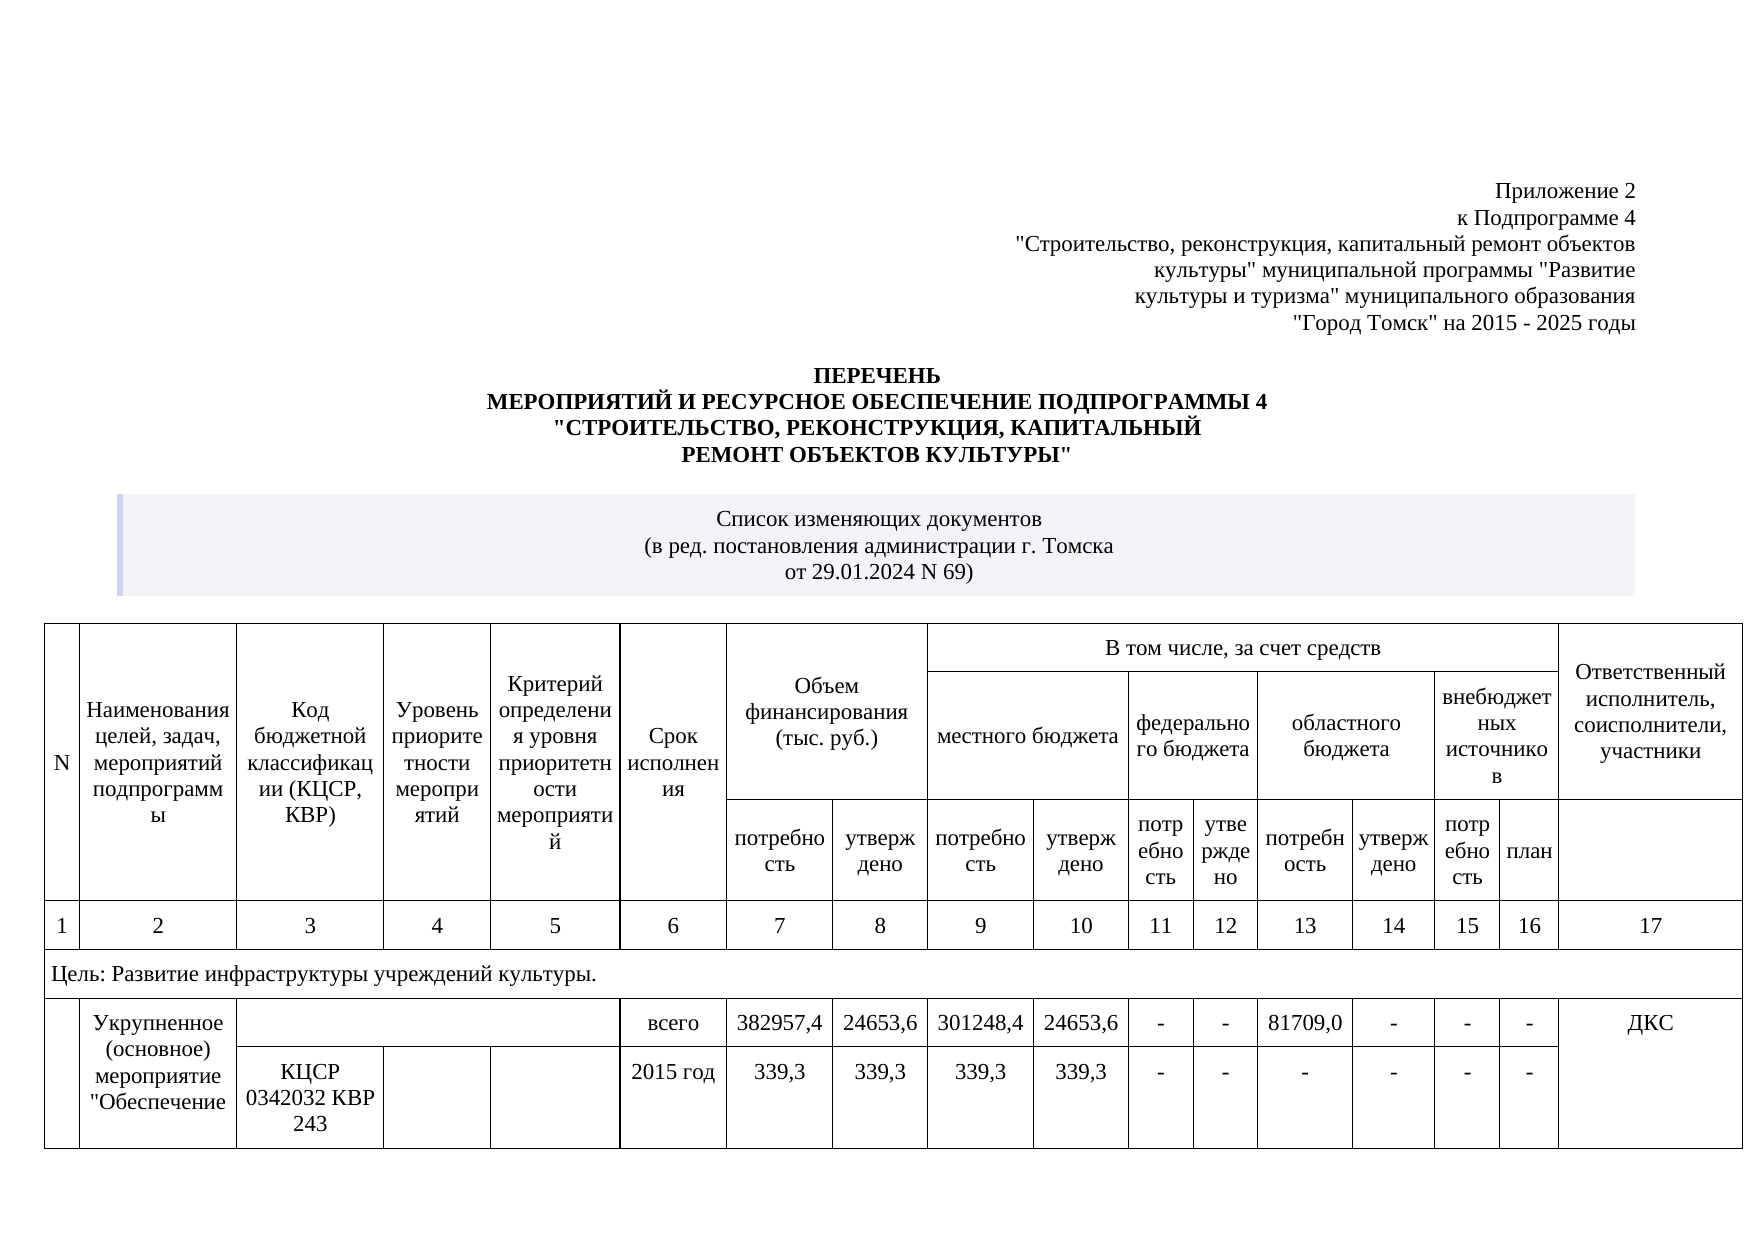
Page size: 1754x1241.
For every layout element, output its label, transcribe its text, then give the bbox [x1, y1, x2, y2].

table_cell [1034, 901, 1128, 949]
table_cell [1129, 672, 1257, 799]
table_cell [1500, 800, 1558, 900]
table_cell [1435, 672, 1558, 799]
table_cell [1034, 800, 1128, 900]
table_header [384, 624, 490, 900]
text Приложение 2 [118, 177, 1636, 203]
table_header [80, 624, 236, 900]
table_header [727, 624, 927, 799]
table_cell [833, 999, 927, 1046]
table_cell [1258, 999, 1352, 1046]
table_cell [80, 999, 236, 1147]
title МЕРОПРИЯТИЙ И РЕСУРСНОЕ ОБЕСПЕЧЕНИЕ ПОДПРОГРАММЫ 4 [118, 388, 1636, 414]
text "Строительство, реконструкция, капитальный ремонт объектов [118, 230, 1636, 256]
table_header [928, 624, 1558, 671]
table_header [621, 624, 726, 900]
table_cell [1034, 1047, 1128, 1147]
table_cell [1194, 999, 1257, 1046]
title РЕМОНТ ОБЪЕКТОВ КУЛЬТУРЫ" [118, 441, 1636, 467]
text культуры и туризма" муниципального образования [118, 283, 1636, 309]
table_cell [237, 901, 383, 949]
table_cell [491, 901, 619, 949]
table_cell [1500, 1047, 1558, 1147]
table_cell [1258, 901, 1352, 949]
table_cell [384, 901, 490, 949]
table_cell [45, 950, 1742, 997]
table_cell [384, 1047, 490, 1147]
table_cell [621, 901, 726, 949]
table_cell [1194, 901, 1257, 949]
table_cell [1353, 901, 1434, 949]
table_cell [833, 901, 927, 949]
title ПЕРЕЧЕНЬ [118, 362, 1636, 388]
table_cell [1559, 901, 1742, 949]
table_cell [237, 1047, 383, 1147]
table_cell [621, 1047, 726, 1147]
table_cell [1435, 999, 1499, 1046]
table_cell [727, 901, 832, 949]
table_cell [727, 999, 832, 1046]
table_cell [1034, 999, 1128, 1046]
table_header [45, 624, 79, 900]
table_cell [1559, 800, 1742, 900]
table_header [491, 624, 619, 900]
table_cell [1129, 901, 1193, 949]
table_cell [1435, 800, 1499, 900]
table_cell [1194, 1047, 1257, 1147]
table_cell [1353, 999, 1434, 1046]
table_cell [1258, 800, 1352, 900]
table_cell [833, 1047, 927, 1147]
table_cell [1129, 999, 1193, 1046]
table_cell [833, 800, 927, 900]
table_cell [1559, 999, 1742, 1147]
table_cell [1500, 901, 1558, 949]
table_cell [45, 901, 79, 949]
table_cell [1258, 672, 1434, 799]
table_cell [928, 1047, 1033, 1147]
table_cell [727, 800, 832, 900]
title "СТРОИТЕЛЬСТВО, РЕКОНСТРУКЦИЯ, КАПИТАЛЬНЫЙ [118, 414, 1636, 441]
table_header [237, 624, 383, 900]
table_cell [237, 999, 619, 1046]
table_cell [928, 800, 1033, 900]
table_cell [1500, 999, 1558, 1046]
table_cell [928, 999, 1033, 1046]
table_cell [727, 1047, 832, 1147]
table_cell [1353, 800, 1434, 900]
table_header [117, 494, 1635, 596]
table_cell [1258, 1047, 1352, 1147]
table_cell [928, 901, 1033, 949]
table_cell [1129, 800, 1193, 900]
text культуры" муниципальной программы "Развитие [118, 256, 1636, 283]
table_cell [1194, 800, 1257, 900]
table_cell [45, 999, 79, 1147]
text к Подпрограмме 4 [118, 203, 1636, 230]
text "Город Томск" на 2015 - 2025 годы [118, 309, 1636, 335]
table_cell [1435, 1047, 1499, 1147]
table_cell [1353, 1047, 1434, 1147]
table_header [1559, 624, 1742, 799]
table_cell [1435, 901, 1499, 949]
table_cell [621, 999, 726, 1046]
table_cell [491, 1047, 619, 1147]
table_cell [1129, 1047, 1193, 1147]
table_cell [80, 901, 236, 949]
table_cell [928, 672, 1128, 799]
